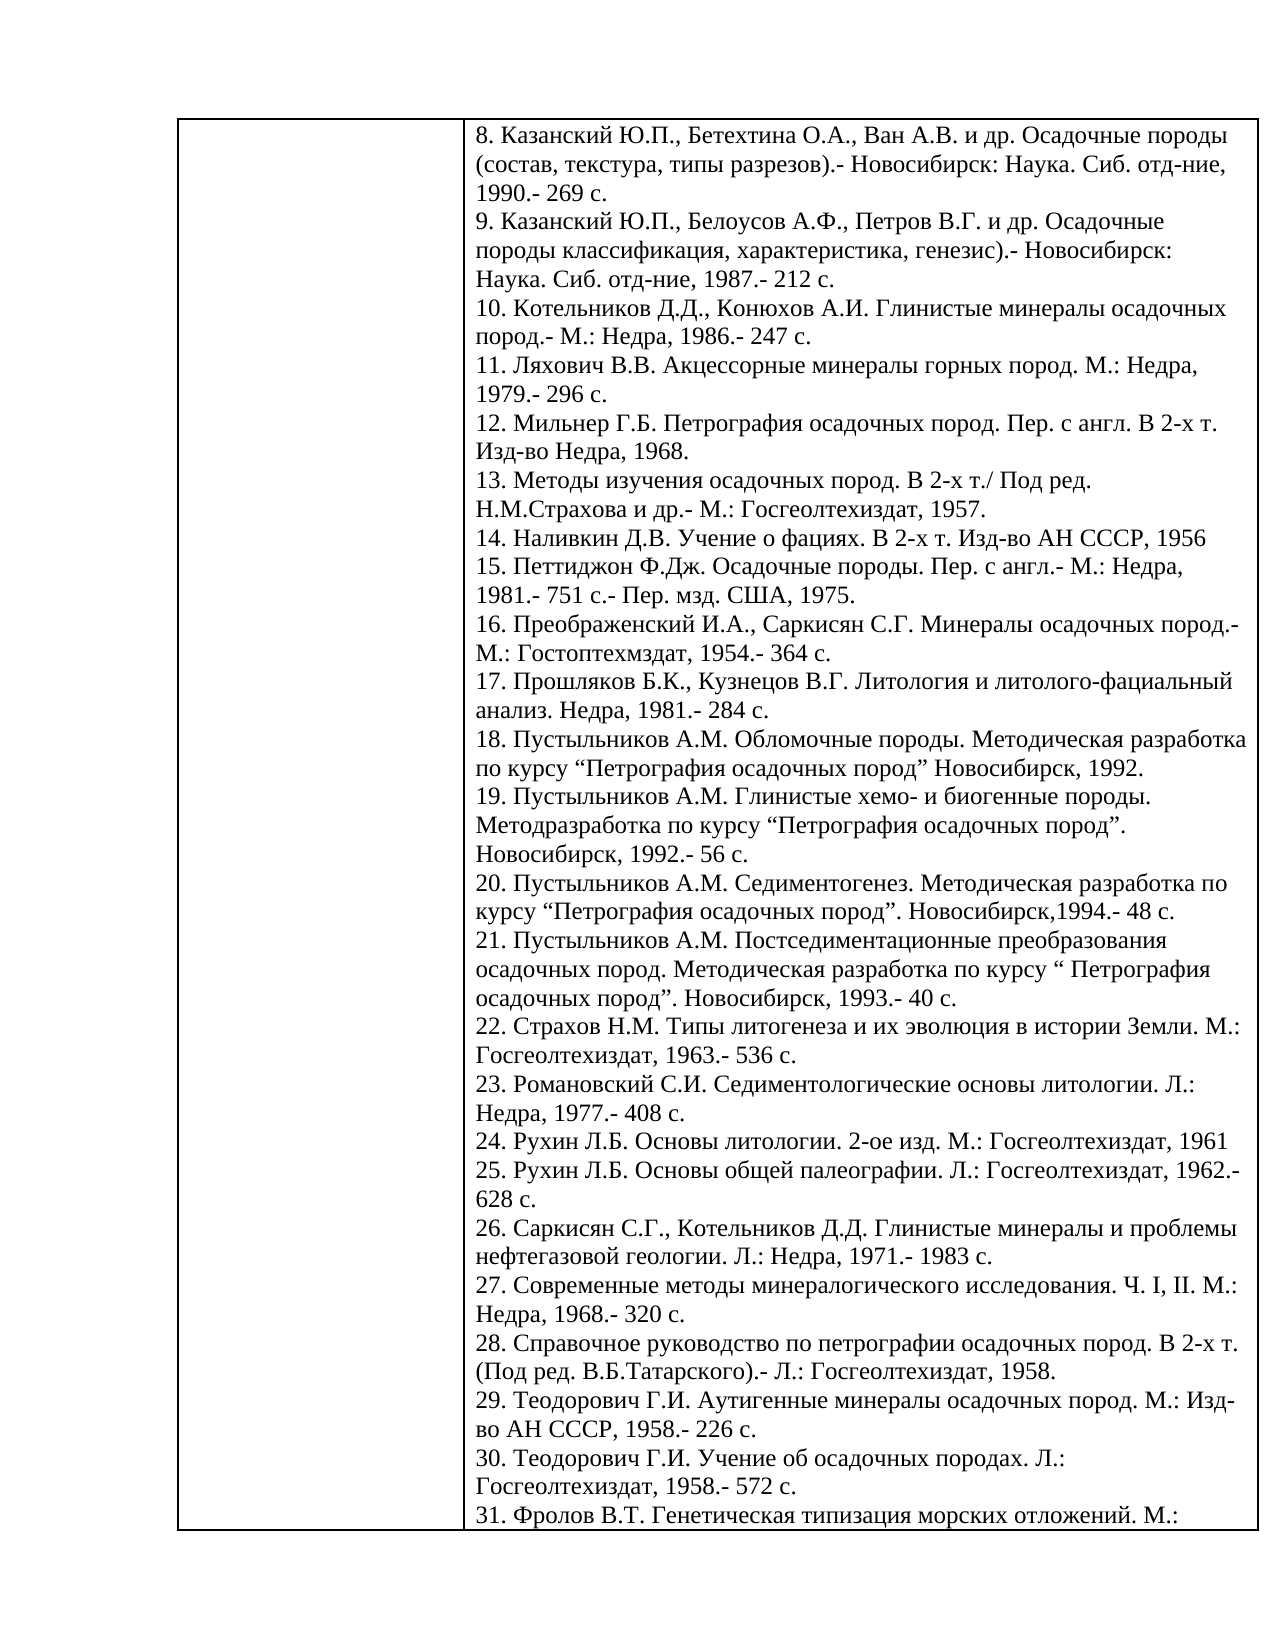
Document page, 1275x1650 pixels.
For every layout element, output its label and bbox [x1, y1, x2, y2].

table_cell [179, 120, 463, 1529]
table_cell [465, 120, 1257, 1529]
